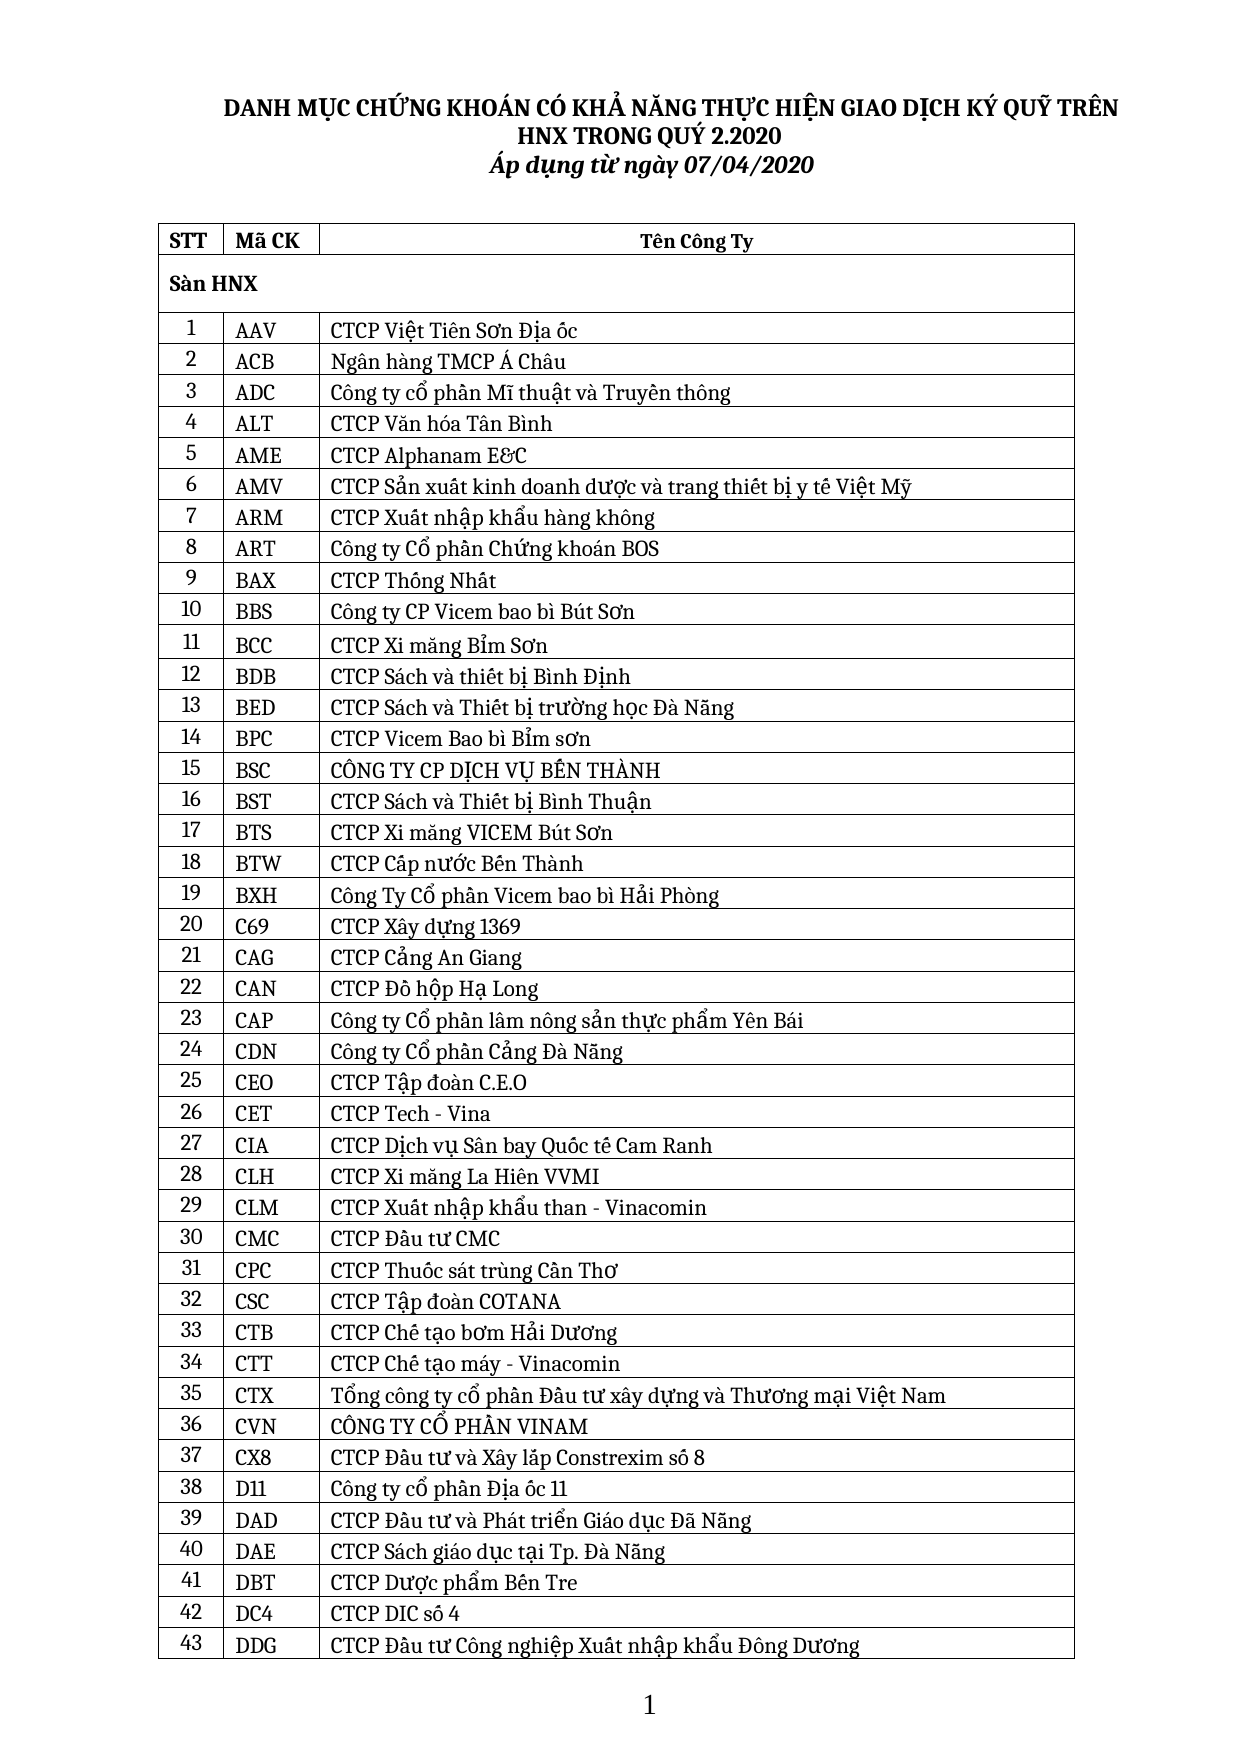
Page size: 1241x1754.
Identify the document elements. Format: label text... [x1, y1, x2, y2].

table_cell 18 [159, 847, 223, 877]
table_cell ACB [224, 344, 319, 374]
table_cell CVN [224, 1409, 319, 1439]
table_cell CTCP Chế tạo bơm Hải Dương [320, 1315, 1074, 1346]
table_cell 41 [159, 1565, 223, 1596]
table_header STT [159, 224, 223, 254]
table_cell CTCP Xi măng Bỉm Sơn [320, 625, 1074, 658]
table_cell BSC [224, 753, 319, 783]
table_cell D11 [224, 1472, 319, 1502]
table_cell Sàn HNX [159, 255, 1074, 312]
table_cell BST [224, 784, 319, 814]
table_cell 26 [159, 1097, 223, 1127]
table_cell 34 [159, 1347, 223, 1377]
table_cell BPC [224, 722, 319, 752]
table_cell 4 [159, 407, 223, 437]
table_cell BDB [224, 659, 319, 689]
table_cell BED [224, 690, 319, 721]
table_cell CTCP Tech - Vina [320, 1097, 1074, 1127]
table_cell AMV [224, 469, 319, 499]
table_cell 6 [159, 469, 223, 499]
table_cell 17 [159, 815, 223, 846]
table_cell CTCP Thuốc sát trùng Cần Thơ [320, 1253, 1074, 1283]
table_cell BCC [224, 625, 319, 658]
table_cell CET [224, 1097, 319, 1127]
table_cell 20 [159, 909, 223, 939]
table_cell Công ty Cổ phần Cảng Đà Nẵng [320, 1034, 1074, 1064]
table_cell 32 [159, 1284, 223, 1314]
table_cell DC4 [224, 1597, 319, 1627]
table_cell CTCP DIC số 4 [320, 1597, 1074, 1627]
table_cell 29 [159, 1190, 223, 1221]
table_cell CTX [224, 1378, 319, 1408]
table_cell Công ty Cổ phần Chứng khoán BOS [320, 532, 1074, 562]
table_cell CTCP Sản xuất kinh doanh dược và trang thiết bị y tế Việt Mỹ [320, 469, 1074, 499]
table_cell CÔNG TY CP DỊCH VỤ BẾN THÀNH [320, 753, 1074, 783]
table_header Mã CK [224, 224, 319, 254]
table_cell 3 [159, 375, 223, 406]
table_cell ARM [224, 500, 319, 531]
table_cell CTB [224, 1315, 319, 1346]
table_cell CTCP Sách và Thiết bị Bình Thuận [320, 784, 1074, 814]
table_cell 30 [159, 1222, 223, 1252]
table_cell CLH [224, 1159, 319, 1189]
table_cell CTCP Alphanam E&C [320, 438, 1074, 468]
table_cell 31 [159, 1253, 223, 1283]
table_cell AAV [224, 313, 319, 343]
table_cell CMC [224, 1222, 319, 1252]
table_cell ADC [224, 375, 319, 406]
table_cell DAE [224, 1534, 319, 1564]
table_cell CTCP Sách giáo dục tại Tp. Đà Nẵng [320, 1534, 1074, 1564]
table_cell Ngân hàng TMCP Á Châu [320, 344, 1074, 374]
table_cell CTCP Đầu tư Công nghiệp Xuất nhập khẩu Đông Dương [320, 1628, 1074, 1658]
table_cell CTCP Đầu tư CMC [320, 1222, 1074, 1252]
table_cell Công ty CP Vicem bao bì Bút Sơn [320, 594, 1074, 624]
table_cell CTT [224, 1347, 319, 1377]
table_cell CTCP Đồ hộp Hạ Long [320, 972, 1074, 1002]
table_cell 28 [159, 1159, 223, 1189]
table_cell 25 [159, 1065, 223, 1096]
table_cell CTCP Xuất nhập khẩu hàng không [320, 500, 1074, 531]
table_cell BBS [224, 594, 319, 624]
table_cell CTCP Tập đoàn C.E.O [320, 1065, 1074, 1096]
table_cell Công ty cổ phần Địa ốc 11 [320, 1472, 1074, 1502]
table_cell CIA [224, 1128, 319, 1158]
table_cell CSC [224, 1284, 319, 1314]
table_cell Công ty cổ phần Mĩ thuật và Truyền thông [320, 375, 1074, 406]
table_cell BXH [224, 878, 319, 908]
table_cell 39 [159, 1503, 223, 1533]
table_cell CTCP Tập đoàn COTANA [320, 1284, 1074, 1314]
table_cell 8 [159, 532, 223, 562]
table_cell CAP [224, 1003, 319, 1033]
table_cell CDN [224, 1034, 319, 1064]
table_cell CTCP Dịch vụ Sân bay Quốc tế Cam Ranh [320, 1128, 1074, 1158]
table_cell C69 [224, 909, 319, 939]
table_cell Công Ty Cổ phần Vicem bao bì Hải Phòng [320, 878, 1074, 908]
table_header Tên Công Ty [320, 224, 1074, 254]
table_cell CTCP Sách và Thiết bị trường học Đà Nẵng [320, 690, 1074, 721]
table_cell 9 [159, 563, 223, 593]
table_cell CAN [224, 972, 319, 1002]
table_cell BTW [224, 847, 319, 877]
table_cell CTCP Xi măng La Hiên VVMI [320, 1159, 1074, 1189]
table_cell CTCP Đầu tư và Xây lắp Constrexim số 8 [320, 1440, 1074, 1471]
table_cell DDG [224, 1628, 319, 1658]
table_cell ALT [224, 407, 319, 437]
table_cell 33 [159, 1315, 223, 1346]
table_cell CTCP Cảng An Giang [320, 940, 1074, 971]
table_cell 21 [159, 940, 223, 971]
table_cell 22 [159, 972, 223, 1002]
table_cell 40 [159, 1534, 223, 1564]
table_cell ART [224, 532, 319, 562]
table_cell 27 [159, 1128, 223, 1158]
table_cell 7 [159, 500, 223, 531]
table_cell 5 [159, 438, 223, 468]
table_cell CTCP Sách và thiết bị Bình Định [320, 659, 1074, 689]
table_cell 11 [159, 625, 223, 658]
table_cell 13 [159, 690, 223, 721]
text DANH MỤC CHỨNG KHOÁN CÓ KHẢ NĂNG THỰC HIỆN GIAO DỊCH KÝ QUỸ TRÊN HNX TRONG QUÝ 2.2020 [177, 93, 1122, 151]
table_cell CTCP Thống Nhất [320, 563, 1074, 593]
table_cell 10 [159, 594, 223, 624]
table_cell AME [224, 438, 319, 468]
table_cell CAG [224, 940, 319, 971]
table_cell 35 [159, 1378, 223, 1408]
table_cell CPC [224, 1253, 319, 1283]
table_cell 37 [159, 1440, 223, 1471]
table_cell 15 [159, 753, 223, 783]
table_cell 43 [159, 1628, 223, 1658]
table_cell 38 [159, 1472, 223, 1502]
table_cell CTCP Đầu tư và Phát triển Giáo dục Đã Nẵng [320, 1503, 1074, 1533]
table_cell CTCP Dược phẩm Bến Tre [320, 1565, 1074, 1596]
table_cell 1 [159, 313, 223, 343]
table_cell Tổng công ty cổ phần Đầu tư xây dựng và Thương mại Việt Nam [320, 1378, 1074, 1408]
table_cell 23 [159, 1003, 223, 1033]
table_cell 2 [159, 344, 223, 374]
table_cell CTCP Vicem Bao bì Bỉm sơn [320, 722, 1074, 752]
table_cell 14 [159, 722, 223, 752]
table_cell 36 [159, 1409, 223, 1439]
table_cell DAD [224, 1503, 319, 1533]
table_cell DBT [224, 1565, 319, 1596]
table_cell 19 [159, 878, 223, 908]
text Áp dụng từ ngày 07/04/2020 [177, 151, 1122, 180]
table_cell CTCP Văn hóa Tân Bình [320, 407, 1074, 437]
table_cell CTCP Xuất nhập khẩu than - Vinacomin [320, 1190, 1074, 1221]
table_cell CTCP Chế tạo máy - Vinacomin [320, 1347, 1074, 1377]
table_cell CEO [224, 1065, 319, 1096]
table_cell BAX [224, 563, 319, 593]
table_cell 42 [159, 1597, 223, 1627]
table_cell CTCP Cấp nước Bến Thành [320, 847, 1074, 877]
table_cell Công ty Cổ phần lâm nông sản thực phẩm Yên Bái [320, 1003, 1074, 1033]
table_cell CX8 [224, 1440, 319, 1471]
table_cell CÔNG TY CỔ PHẦN VINAM [320, 1409, 1074, 1439]
table_cell CTCP Xây dựng 1369 [320, 909, 1074, 939]
table_cell 24 [159, 1034, 223, 1064]
table_cell CTCP Xi măng VICEM Bút Sơn [320, 815, 1074, 846]
table_cell 12 [159, 659, 223, 689]
table_cell CLM [224, 1190, 319, 1221]
table_cell 16 [159, 784, 223, 814]
table_cell BTS [224, 815, 319, 846]
table_cell CTCP Việt Tiên Sơn Địa ốc [320, 313, 1074, 343]
